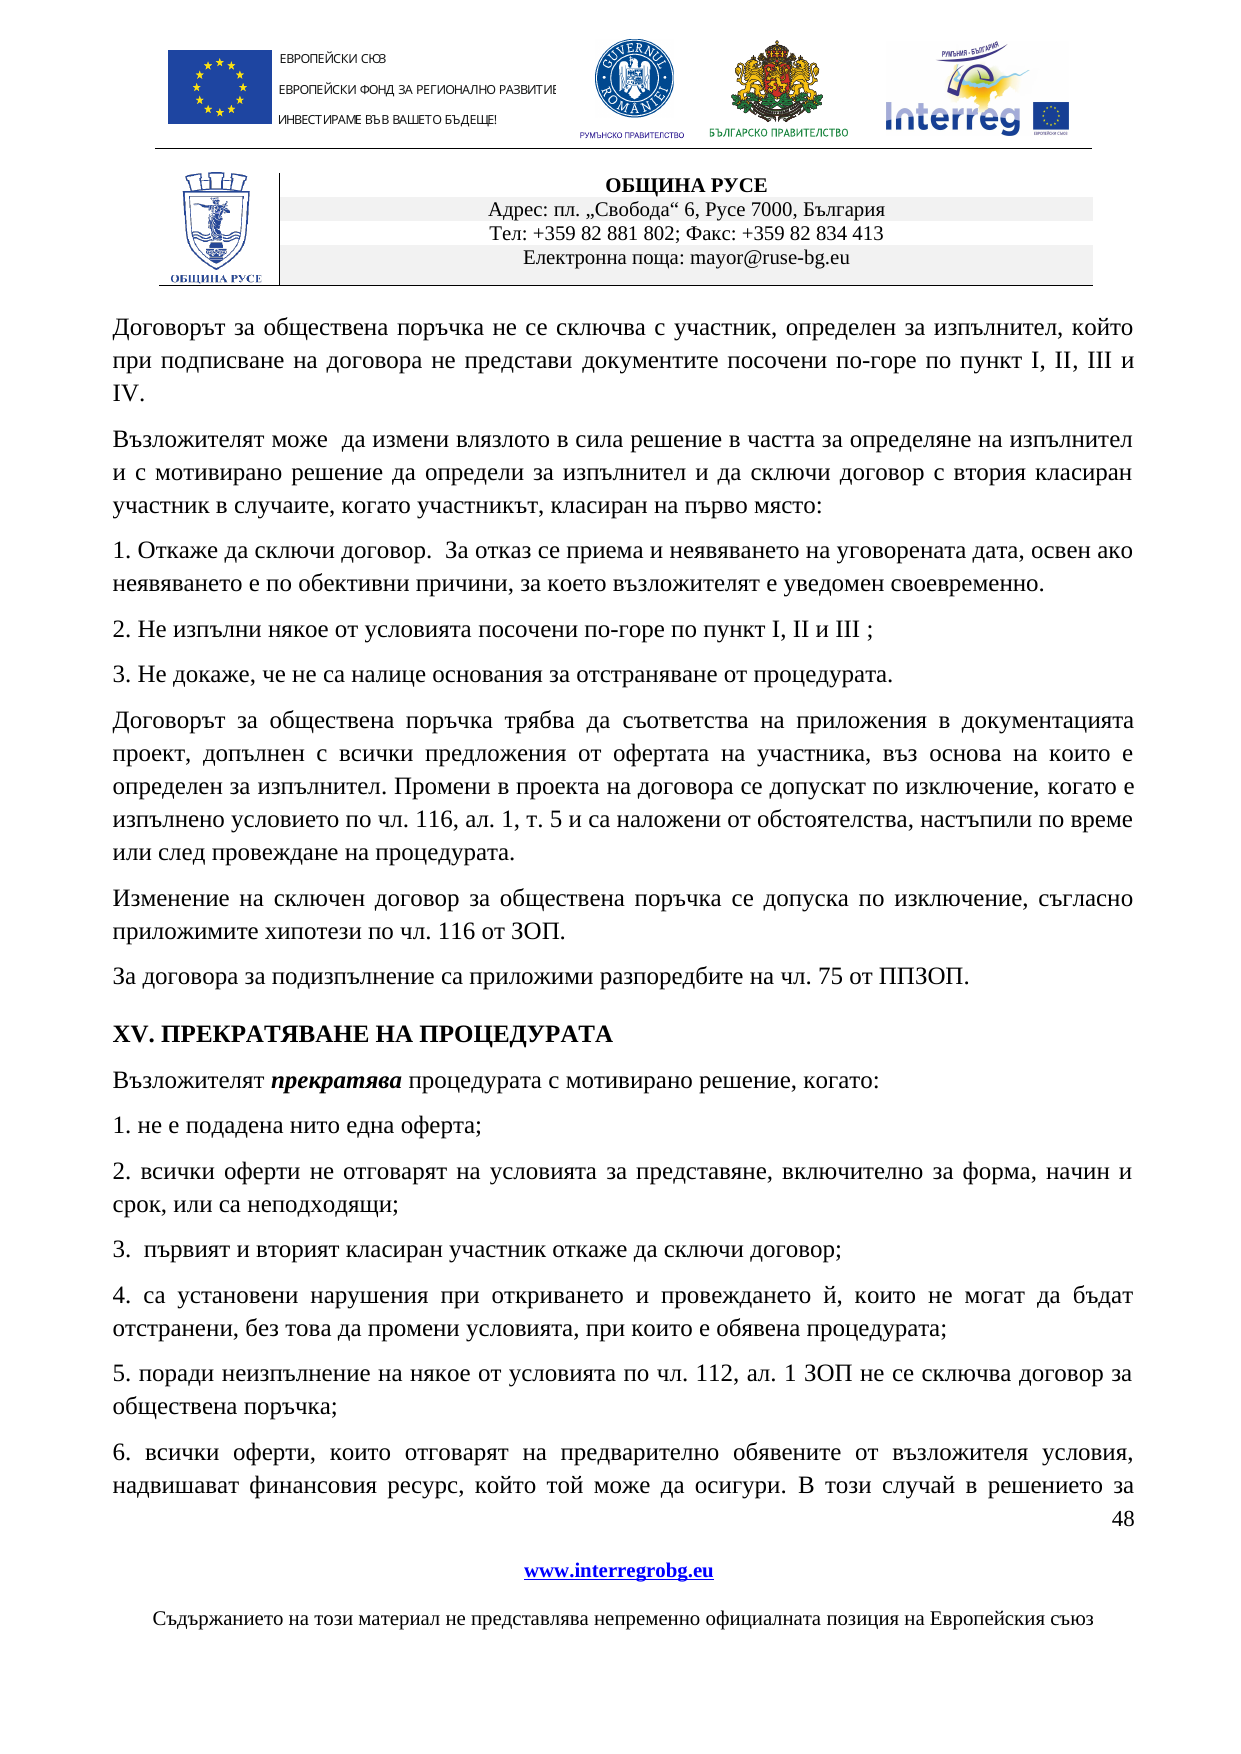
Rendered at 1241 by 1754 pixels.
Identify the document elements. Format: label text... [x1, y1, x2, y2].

text 1. не е подадена нито една оферта; [112, 1110, 1134, 1139]
picture [886, 41, 1069, 136]
text Възложителят прекратява процедурата с мотивирано решение, когато: [112, 1065, 1134, 1093]
text 3. Не докаже, че не са налице основания за отстраняване от процедурата. [112, 659, 1134, 688]
text 1. Откаже да сключи договор. За отказ се приема и неявяването на уговорената дата, освен ако неявяването е по обективни причини, за което възложителят е уведомен своевременно. [112, 536, 1134, 597]
text Договорът за обществена поръчка не се сключва с участник, определен за изпълнител, който при подписване на договора не представи документите посочени по-горе по пункт І, ІІ, ІІІ и IV. [112, 312, 1134, 407]
picture [170, 172, 262, 284]
text Договорът за обществена поръчка трябва да съответства на приложения в документацията проект, допълнен с всички предложения от офертата на участника, въз основа на които е определен за изпълнител. Промени в проекта на договора се допускат по изключение, когато е изпълнено условието по чл. 116, ал. 1, т. 5 и са наложени от обстоятелства, настъпили по време или след провеждане на процедурата. [112, 705, 1134, 866]
text 2. Не изпълни някое от условията посочени по-горе по пункт І, ІІ и ІІІ ; [112, 614, 1134, 643]
text 4. са установени нарушения при откриването и провеждането й, които не могат да бъдат отстранени, без това да промени условията, при които е обявена процедурата; [112, 1280, 1134, 1342]
text 2. всички оферти не отговарят на условията за представяне, включително за форма, начин и срок, или са неподходящи; [112, 1156, 1134, 1218]
text Възложителят може да измени влязлото в сила решение в частта за определяне на изпълнител и с мотивирано решение да определи за изпълнител и да сключи договор с втория класиран участник в случаите, когато участникът, класиран на първо място: [112, 424, 1134, 519]
text 5. поради неизпълнение на някое от условията по чл. 112, ал. 1 ЗОП не се сключва договор за обществена поръчка; [112, 1358, 1134, 1420]
text Изменение на сключен договор за обществена поръчка се допуска по изключение, съгласно приложимите хипотези по чл. 116 от ЗОП. [112, 883, 1134, 944]
text XV. ПРЕКРАТЯВАНЕ НА ПРОЦЕДУРАТА [112, 1019, 1134, 1048]
text 3. първият и вторият класиран участник откаже да сключи договор; [112, 1234, 1134, 1263]
text За договора за подизпълнение са приложими разпоредбите на чл. 75 от ППЗОП. [112, 961, 1134, 990]
